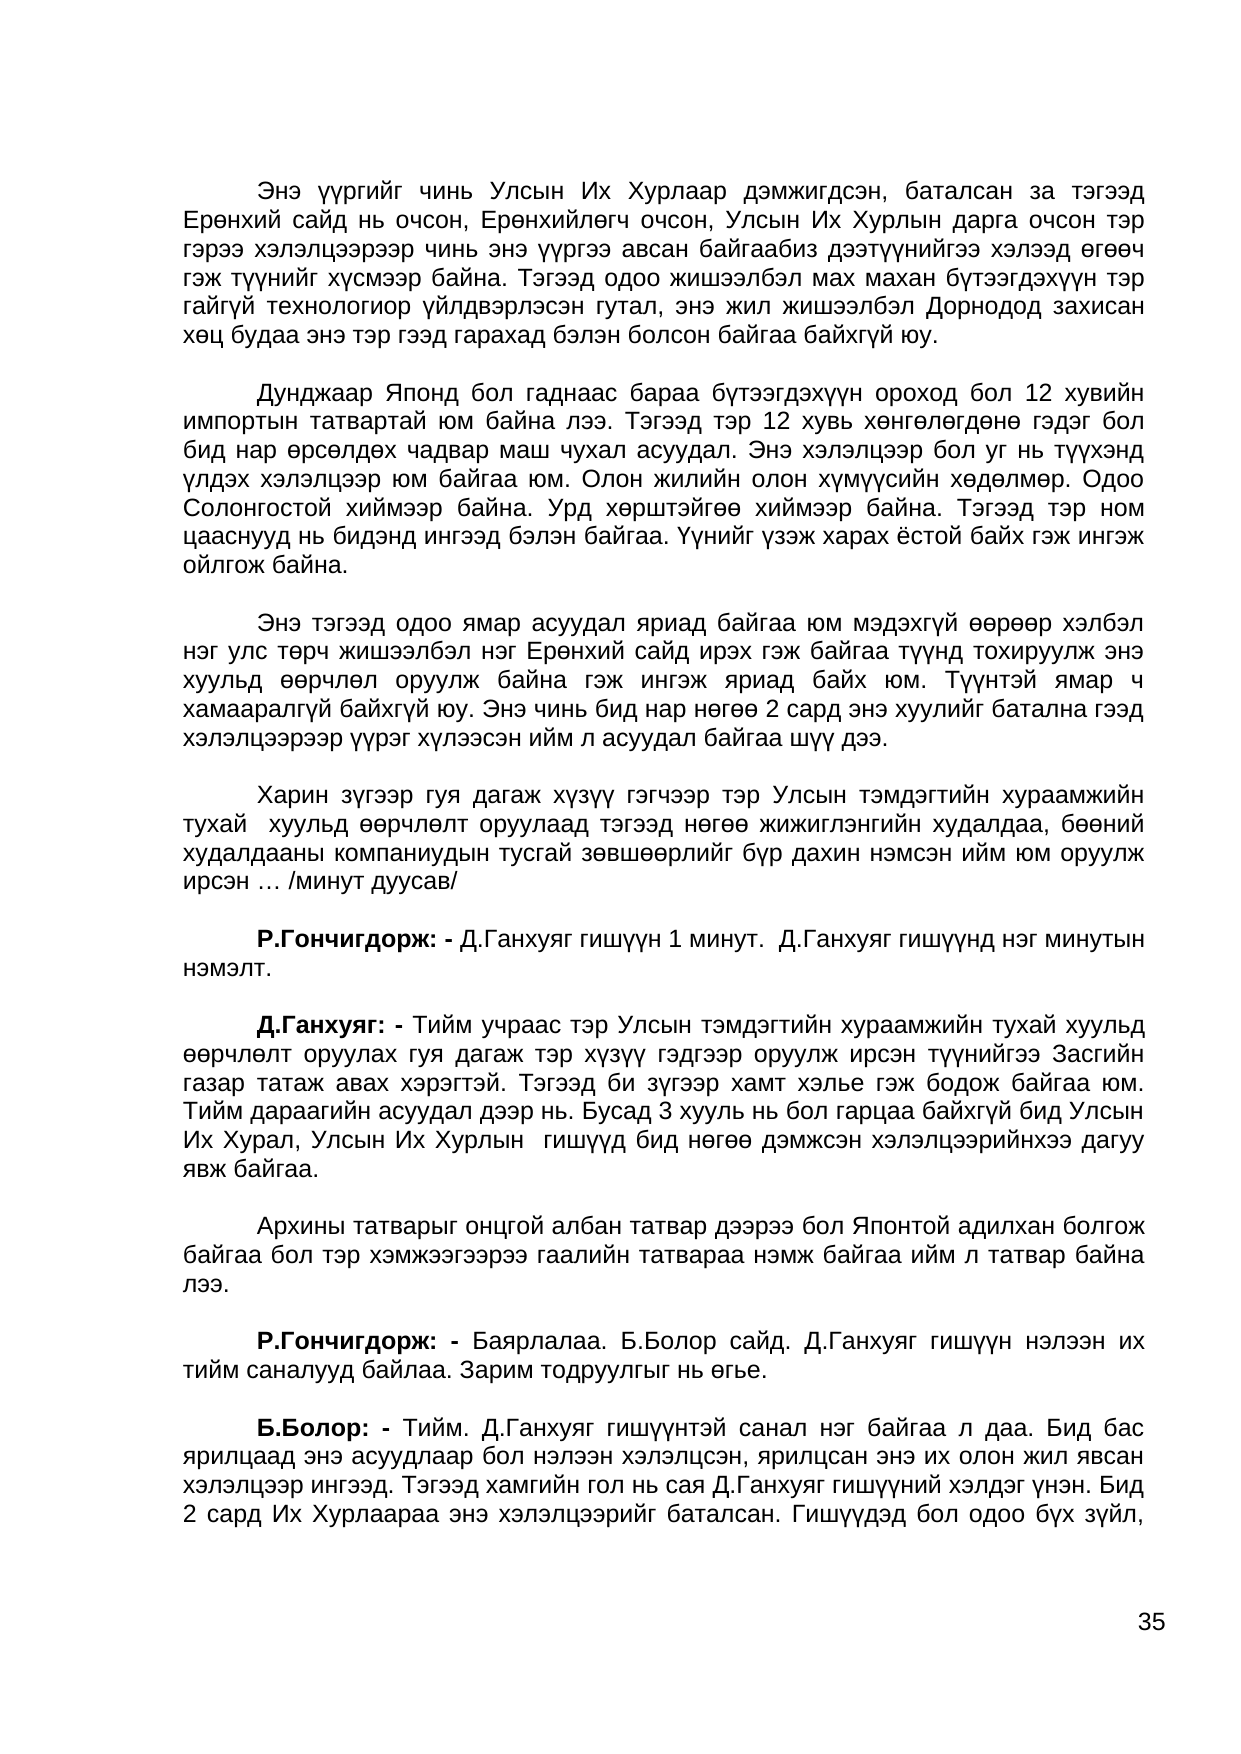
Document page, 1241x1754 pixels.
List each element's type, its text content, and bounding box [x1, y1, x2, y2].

text Р.Гончигдорж: - Д.Ганхуяг гишүүн 1 минут. Д.Ганхуяг гишүүнд нэг минутын нэмэлт. [183, 924, 1146, 981]
text Д.Ганхуяг: - Тийм учраас тэр Улсын тэмдэгтийн хураамжийн тухай хуульд өөрчлөлт оруулах гуя дагаж тэр хүзүү гэдгээр оруулж ирсэн түүнийгээ Засгийн газар татаж авах хэрэгтэй. Тэгээд би зүгээр хамт хэлье гэж бодож байгаа юм. Тийм дараагийн асуудал дээр нь. Бусад 3 хууль нь бол гарцаа байхгүй бид Улсын Их Хурал, Улсын Их Хурлын гишүүд бид нөгөө дэмжсэн хэлэлцээрийнхээ дагуу явж байгаа. [183, 1010, 1146, 1183]
text Архины татварыг онцгой албан татвар дээрээ бол Японтой адилхан болгож байгаа бол тэр хэмжээгээрээ гаалийн татвараа нэмж байгаа ийм л татвар байна лээ. [183, 1211, 1146, 1298]
text Харин зүгээр гуя дагаж хүзүү гэгчээр тэр Улсын тэмдэгтийн хураамжийн тухай хуульд өөрчлөлт оруулаад тэгээд нөгөө жижиглэнгийн худалдаа, бөөний худалдааны компаниудын тусгай зөвшөөрлийг бүр дахин нэмсэн ийм юм оруулж ирсэн … /минут дуусав/ [183, 780, 1146, 895]
text Энэ үүргийг чинь Улсын Их Хурлаар дэмжигдсэн, баталсан за тэгээд Ерөнхий сайд нь очсон, Ерөнхийлөгч очсон, Улсын Их Хурлын дарга очсон тэр гэрээ хэлэлцээрээр чинь энэ үүргээ авсан байгаабиз дээтүүнийгээ хэлээд өгөөч гэж түүнийг хүсмээр байна. Тэгээд одоо жишээлбэл мах махан бүтээгдэхүүн тэр гайгүй технологиор үйлдвэрлэсэн гутал, энэ жил жишээлбэл Дорнодод захисан хөц будаа энэ тэр гээд гарахад бэлэн болсон байгаа байхгүй юу. [183, 176, 1146, 349]
text Р.Гончигдорж: - Баярлалаа. Б.Болор сайд. Д.Ганхуяг гишүүн нэлээн их тийм саналууд байлаа. Зарим тодруулгыг нь өгье. [183, 1326, 1146, 1384]
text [183, 1413, 1146, 1528]
text Дунджаар Японд бол гаднаас бараа бүтээгдэхүүн ороход бол 12 хувийн импортын татвартай юм байна лээ. Тэгээд тэр 12 хувь хөнгөлөгдөнө гэдэг бол бид нар өрсөлдөх чадвар маш чухал асуудал. Энэ хэлэлцээр бол уг нь түүхэнд үлдэх хэлэлцээр юм байгаа юм. Олон жилийн олон хүмүүсийн хөдөлмөр. Одоо Солонгостой хиймээр байна. Урд хөрштэйгөө хиймээр байна. Тэгээд тэр ном цааснууд нь бидэнд ингээд бэлэн байгаа. Үүнийг үзэж харах ёстой байх гэж ингэж ойлгож байна. [183, 378, 1146, 579]
text Энэ тэгээд одоо ямар асуудал яриад байгаа юм мэдэхгүй өөрөөр хэлбэл нэг улс төрч жишээлбэл нэг Ерөнхий сайд ирэх гэж байгаа түүнд тохируулж энэ хуульд өөрчлөл оруулж байна гэж ингэж яриад байх юм. Түүнтэй ямар ч хамааралгүй байхгүй юу. Энэ чинь бид нар нөгөө 2 сард энэ хуулийг батална гээд хэлэлцээрээр үүрэг хүлээсэн ийм л асуудал байгаа шүү дээ. [183, 608, 1146, 751]
